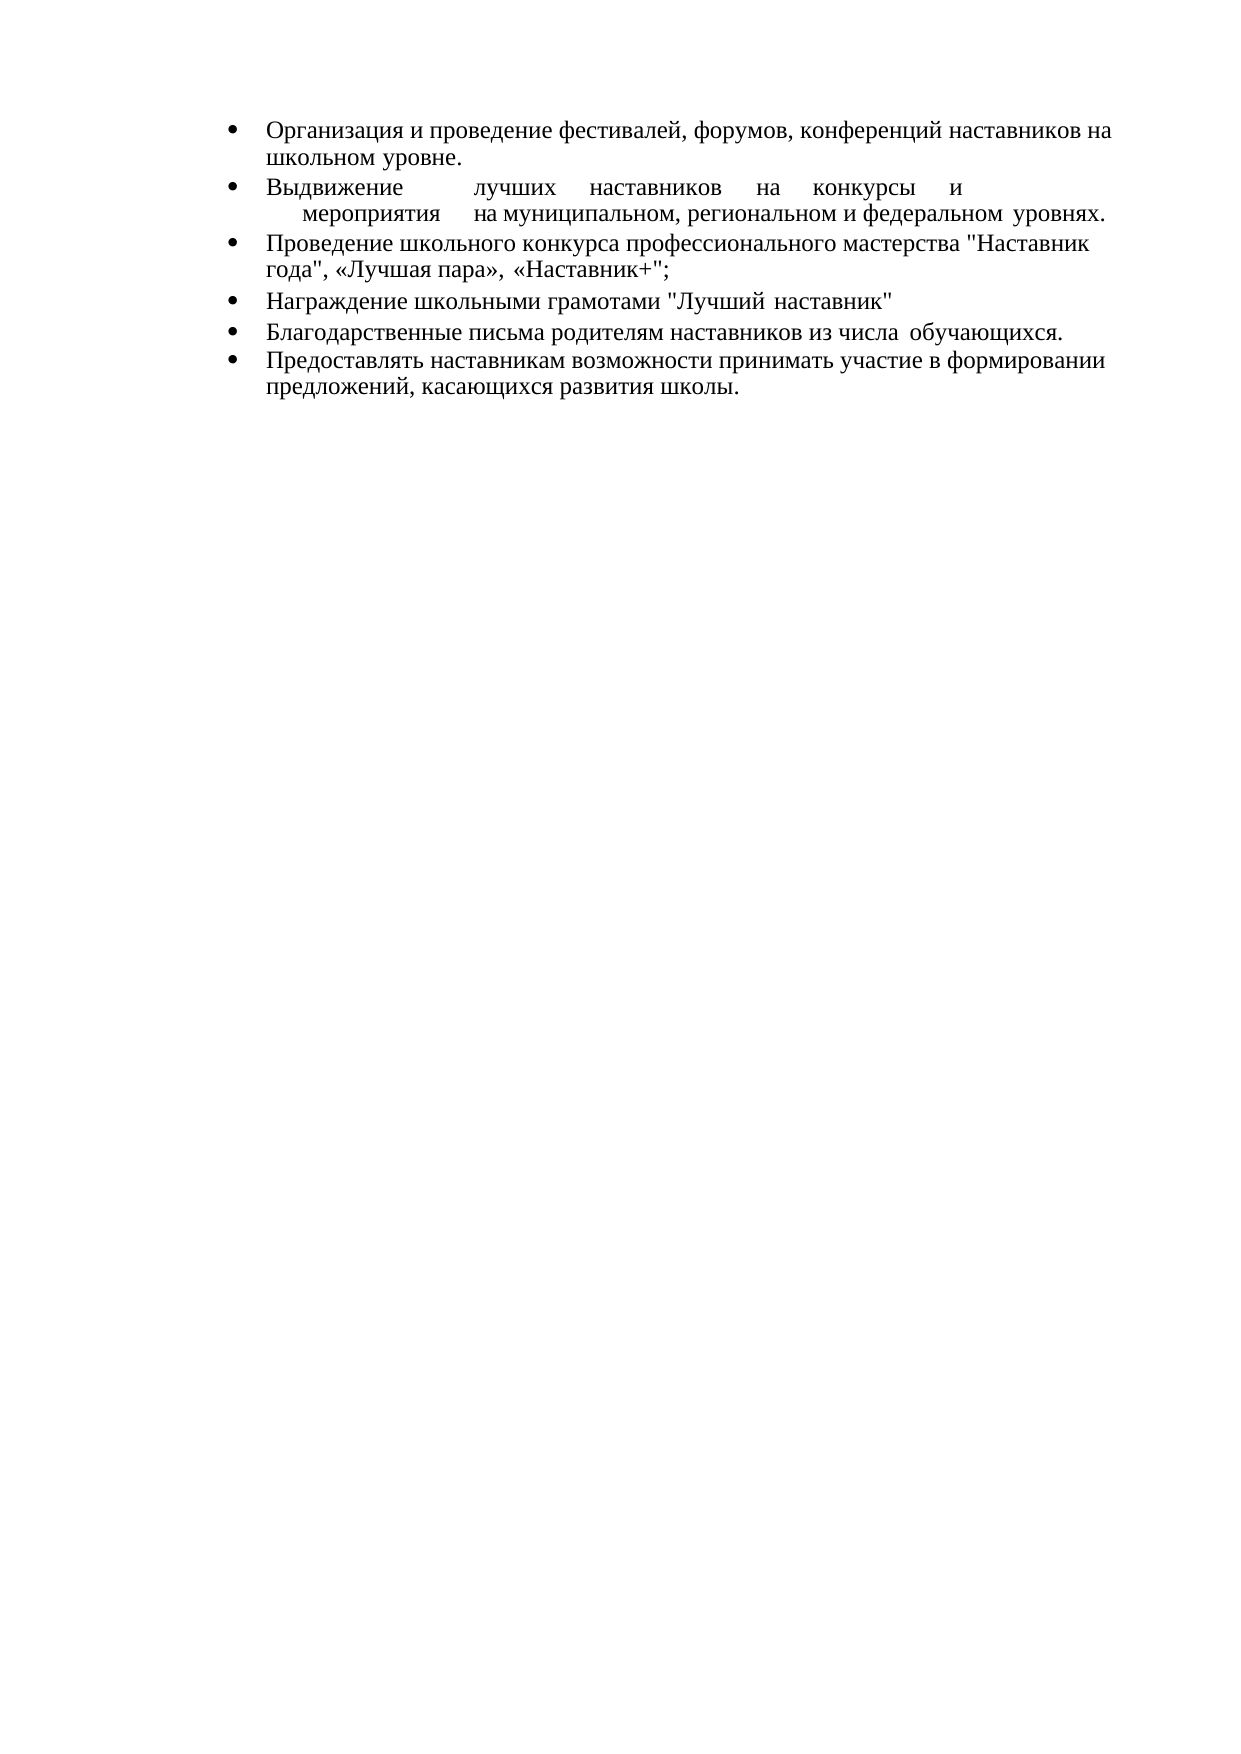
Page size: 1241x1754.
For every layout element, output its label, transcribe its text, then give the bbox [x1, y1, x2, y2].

list Организация и проведение фестивалей, форумов, конференций наставников на школьном уровне. [228, 118, 1127, 171]
list Награждение школьными грамотами "Лучший наставник" [228, 285, 1152, 316]
list Благодарственные письма родителям наставников из числа обучающихся. [228, 316, 1152, 346]
list Предоставлять наставникам возможности принимать участие в формировании предложений, касающихся развития школы. [228, 348, 1127, 400]
list Выдвижение лучших наставников на конкурсы и мероприятия на муниципальном, региональном и федеральном уровнях. [228, 174, 1127, 227]
list Проведение школьного конкурса профессионального мастерства "Наставник года", «Лучшая пара», «Наставник+"; [228, 230, 1126, 283]
